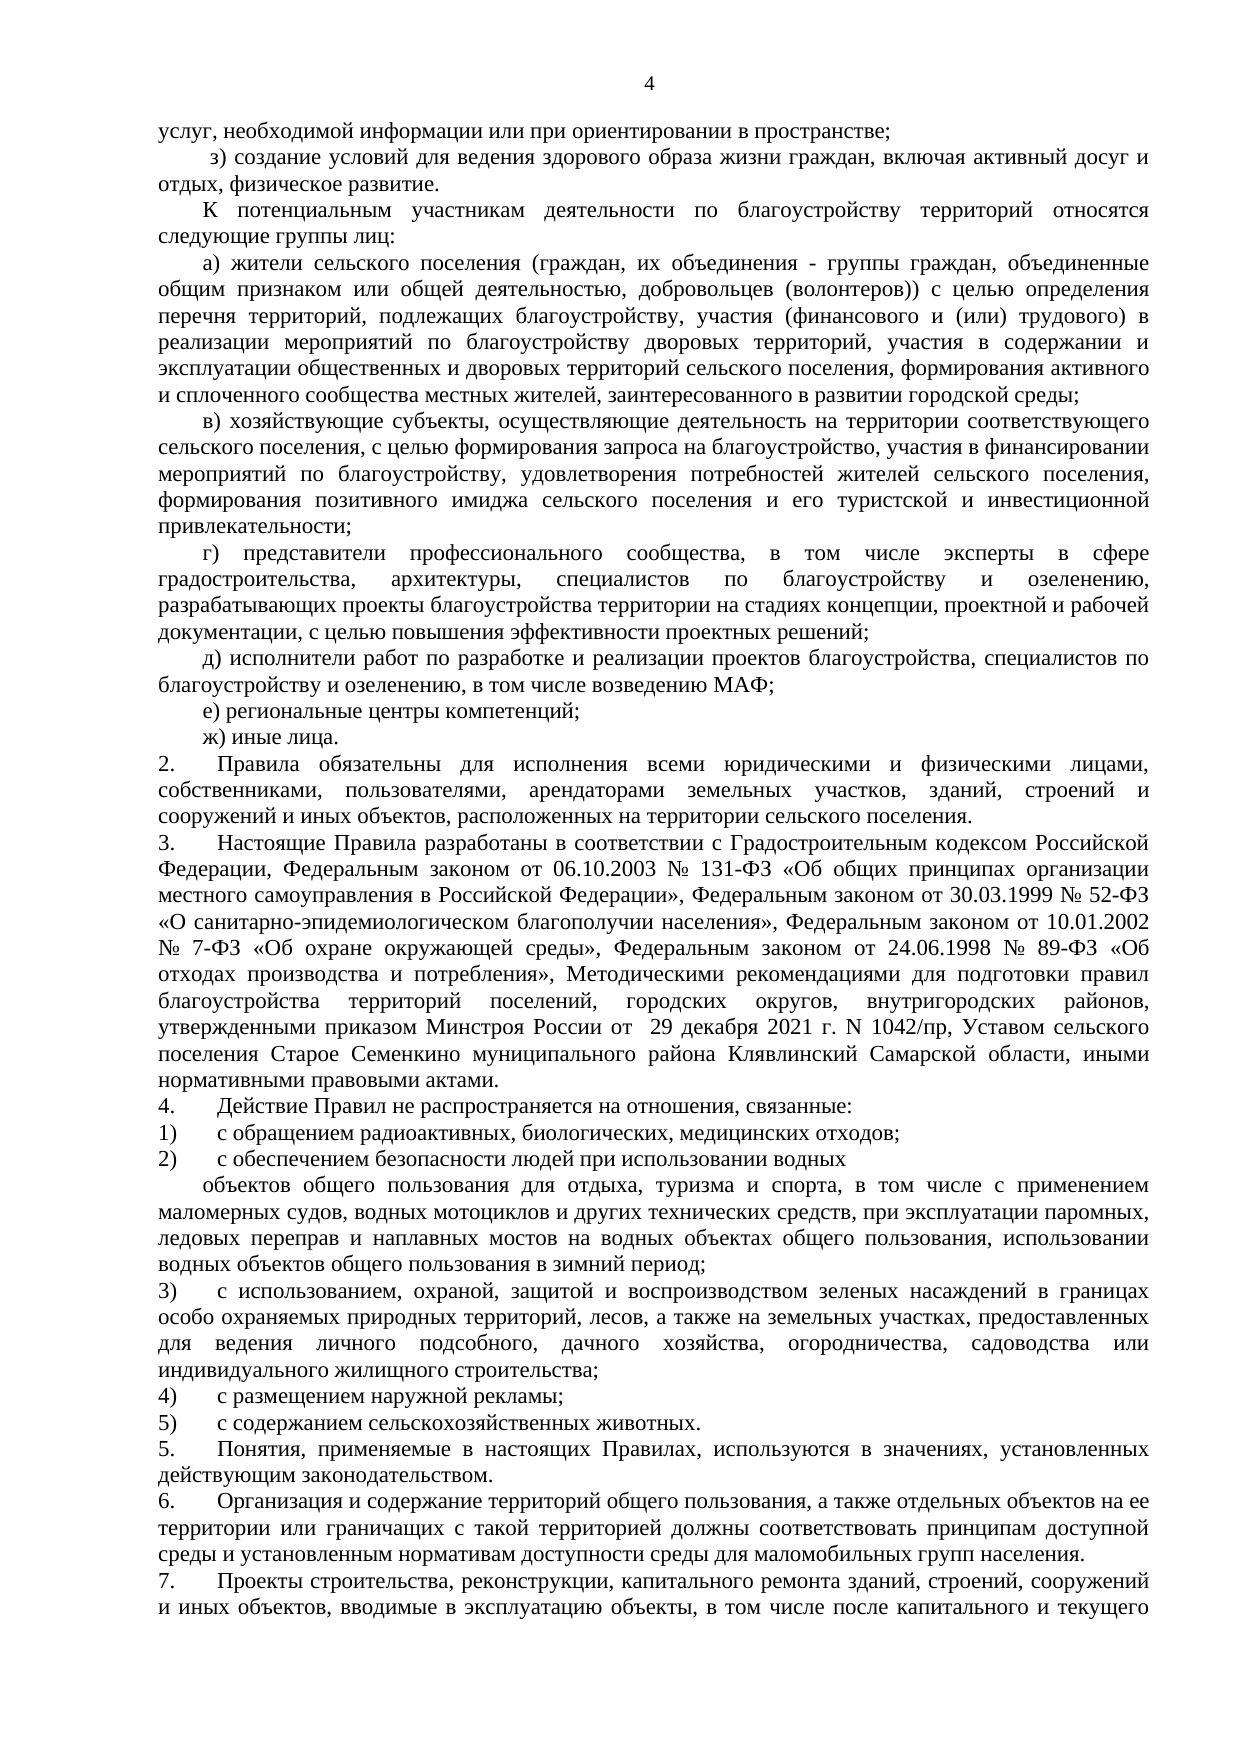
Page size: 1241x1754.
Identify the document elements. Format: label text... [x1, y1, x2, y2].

text объектов общего пользования для отдыха, туризма и спорта, в том числе с применением маломерных судов, водных мотоциклов и других технических средств, при эксплуатации паромных, ледовых переправ и наплавных мостов на водных объектах общего пользования, использовании водных объектов общего пользования в зимний период; [158, 1171, 1151, 1277]
list с содержанием сельскохозяйственных животных. [158, 1408, 1151, 1435]
text г) представители профессионального сообщества, в том числе эксперты в сфере градостроительства, архитектуры, специалистов по благоустройству и озеленению, разрабатывающих проекты благоустройства территории на стадиях концепции, проектной и рабочей документации, с целью повышения эффективности проектных решений; [158, 539, 1151, 644]
list Настоящие Правила разработаны в соответствии с Градостроительным кодексом Российской Федерации, Федеральным законом от 06.10.2003 № 131-ФЗ «Об общих принципах организации местного самоуправления в Российской Федерации», Федеральным законом от 30.03.1999 № 52-ФЗ «О санитарно-эпидемиологическом благополучии населения», Федеральным законом от 10.01.2002 № 7-ФЗ «Об охране окружающей среды», Федеральным законом от 24.06.1998 № 89-ФЗ «Об отходах производства и потребления», Методическими рекомендациями для подготовки правил благоустройства территорий поселений, городских округов, внутригородских районов, утвержденными приказом Минстроя России от 29 декабря 2021 г. N 1042/пр, Уставом сельского поселения Старое Семенкино муниципального района Клявлинский Самарской области, иными нормативными правовыми актами. [158, 829, 1151, 1092]
list Правила обязательны для исполнения всеми юридическими и физическими лицами, собственниками, пользователями, арендаторами земельных участков, зданий, строений и сооружений и иных объектов, расположенных на территории сельского поселения. [158, 750, 1151, 829]
list Понятия, применяемые в настоящих Правилах, используются в значениях, установленных действующим законодательством. [158, 1435, 1151, 1488]
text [158, 117, 1151, 143]
text д) исполнители работ по разработке и реализации проектов благоустройства, специалистов по благоустройству и озеленению, в том числе возведению МАФ; [158, 644, 1151, 697]
text в) хозяйствующие субъекты, осуществляющие деятельность на территории соответствующего сельского поселения, с целью формирования запроса на благоустройство, участия в финансировании мероприятий по благоустройству, удовлетворения потребностей жителей сельского поселения, формирования позитивного имиджа сельского поселения и его туристской и инвестиционной привлекательности; [158, 407, 1151, 539]
text ж) иные лица. [158, 723, 1151, 750]
list с обеспечением безопасности людей при использовании водных [158, 1145, 1151, 1171]
list с использованием, охраной, защитой и воспроизводством зеленых насаждений в границах особо охраняемых природных территорий, лесов, а также на земельных участках, предоставленных для ведения личного подсобного, дачного хозяйства, огородничества, садоводства или индивидуального жилищного строительства; [158, 1277, 1151, 1382]
text е) региональные центры компетенций; [158, 697, 1151, 723]
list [158, 1567, 1151, 1619]
text К потенциальным участникам деятельности по благоустройству территорий относятся следующие группы лиц: [158, 196, 1151, 249]
list Организация и содержание территорий общего пользования, а также отдельных объектов на ее территории или граничащих с такой территорией должны соответствовать принципам доступной среды и установленным нормативам доступности среды для маломобильных групп населения. [158, 1488, 1151, 1567]
list Действие Правил не распространяется на отношения, связанные: [158, 1092, 1151, 1119]
text а) жители сельского поселения (граждан, их объединения - группы граждан, объединенные общим признаком или общей деятельностью, добровольцев (волонтеров)) с целью определения перечня территорий, подлежащих благоустройству, участия (финансового и (или) трудового) в реализации мероприятий по благоустройству дворовых территорий, участия в содержании и эксплуатации общественных и дворовых территорий сельского поселения, формирования активного и сплоченного сообщества местных жителей, заинтересованного в развитии городской среды; [158, 249, 1151, 407]
list с размещением наружной рекламы; [158, 1382, 1151, 1408]
list с обращением радиоактивных, биологических, медицинских отходов; [158, 1119, 1151, 1145]
text з) создание условий для ведения здорового образа жизни граждан, включая активный досуг и отдых, физическое развитие. [158, 143, 1151, 196]
